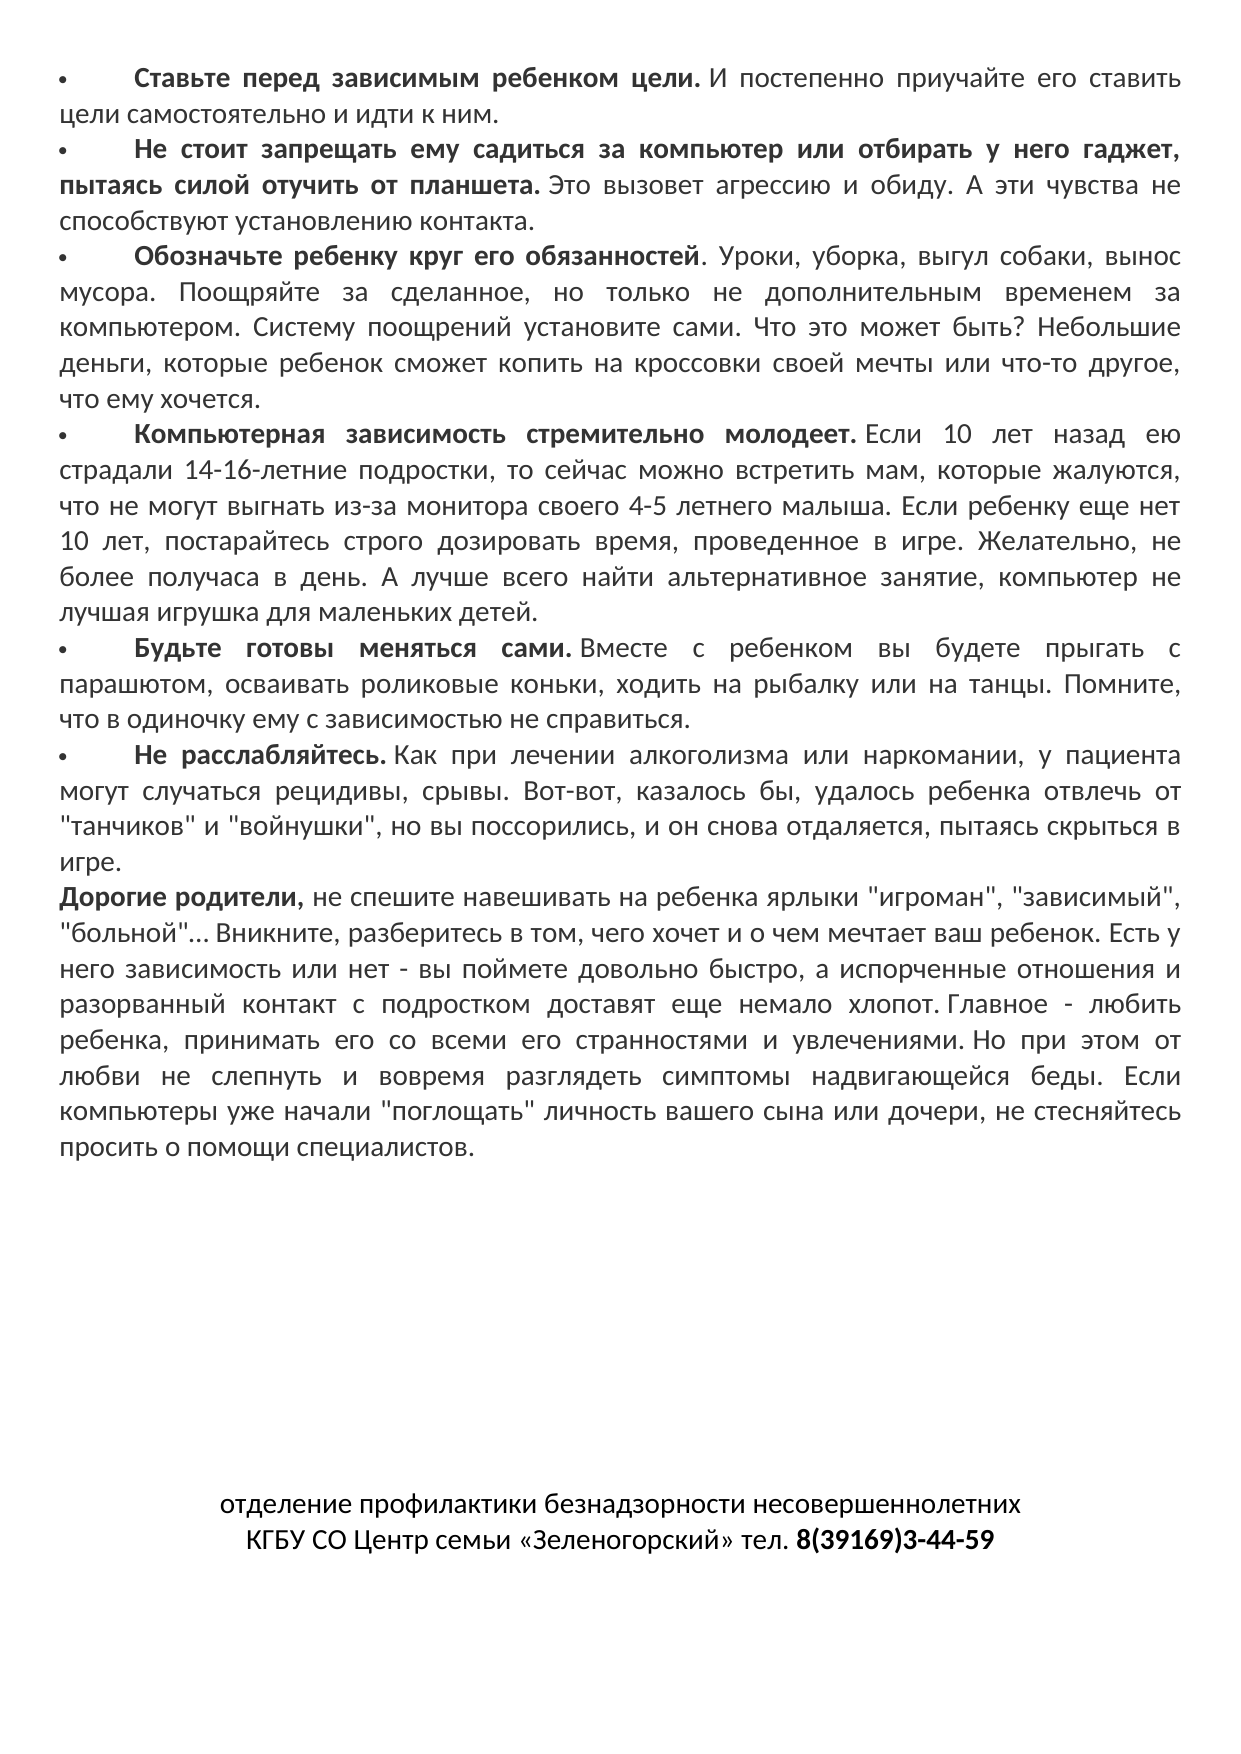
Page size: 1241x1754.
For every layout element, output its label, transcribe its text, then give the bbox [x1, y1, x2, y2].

list Компьютерная зависимость стремительно молодеет. Если 10 лет назад ею страдали 14-16-летние подростки, то сейчас можно встретить мам, которые жалуются, что не могут выгнать из-за монитора своего 4-5 летнего малыша. Если ребенку еще нет 10 лет, постарайтесь строго дозировать время, проведенное в игре. Желательно, не более получаса в день. А лучше всего найти альтернативное занятие, компьютер не лучшая игрушка для маленьких детей. [59, 415, 1181, 629]
list Будьте готовы меняться сами. Вместе с ребенком вы будете прыгать с парашютом, осваивать роликовые коньки, ходить на рыбалку или на танцы. Помните, что в одиночку ему с зависимостью не справиться. [59, 629, 1181, 736]
list Не расслабляйтесь. Как при лечении алкоголизма или наркомании, у пациента могут случаться рецидивы, срывы. Вот-вот, казалось бы, удалось ребенка отвлечь от "танчиков" и "войнушки", но вы поссорились, и он снова отдаляется, пытаясь скрыться в игре. [59, 736, 1181, 878]
list Ставьте перед зависимым ребенком цели. И постепенно приучайте его ставить цели самостоятельно и идти к ним. [59, 59, 1181, 130]
text КГБУ СО Центр семьи «Зеленогорский» тел. 8(39169)3-44-59 [59, 1521, 1181, 1557]
text Дорогие родители, не спешите навешивать на ребенка ярлыки "игроман", "зависимый", "больной"… Вникните, разберитесь в том, чего хочет и о чем мечтает ваш ребенок. Есть у него зависимость или нет - вы поймете довольно быстро, а испорченные отношения и разорванный контакт с подростком доставят еще немало хлопот. Главное - любить ребенка, принимать его со всеми его странностями и увлечениями. Но при этом от любви не слепнуть и вовремя разглядеть симптомы надвигающейся беды. Если компьютеры уже начали "поглощать" личность вашего сына или дочери, не стесняйтесь просить о помощи специалистов. [59, 878, 1181, 1163]
list Не стоит запрещать ему садиться за компьютер или отбирать у него гаджет, пытаясь силой отучить от планшета. Это вызовет агрессию и обиду. А эти чувства не способствуют установлению контакта. [59, 130, 1181, 237]
list Обозначьте ребенку круг его обязанностей. Уроки, уборка, выгул собаки, вынос мусора. Поощряйте за сделанное, но только не дополнительным временем за компьютером. Систему поощрений установите сами. Что это может быть? Небольшие деньги, которые ребенок сможет копить на кроссовки своей мечты или что-то другое, что ему хочется. [59, 237, 1181, 415]
text отделение профилактики безнадзорности несовершеннолетних [59, 1485, 1181, 1521]
